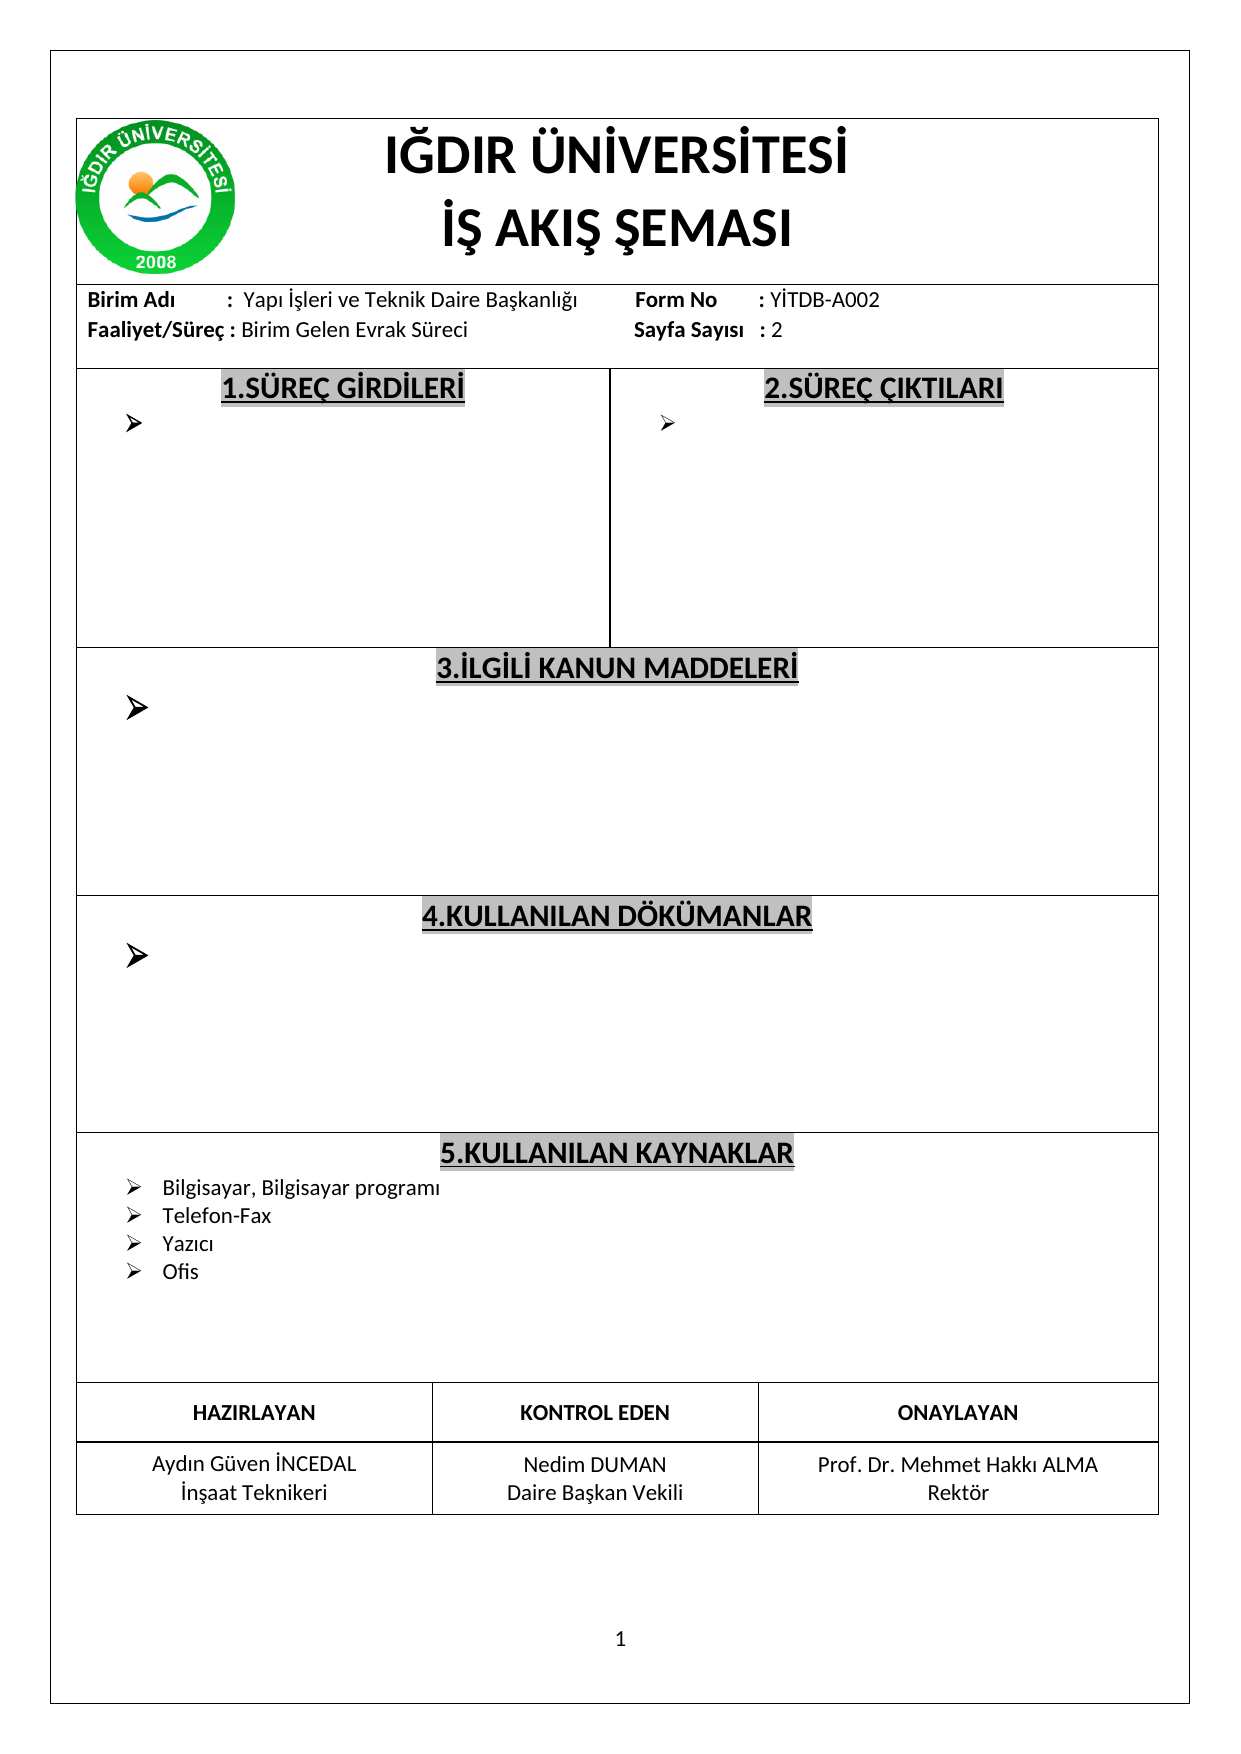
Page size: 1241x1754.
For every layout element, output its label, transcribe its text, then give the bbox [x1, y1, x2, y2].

table_cell 5.KULLANILAN KAYNAKLAR Bilgisayar, Bilgisayar programı Telefon-Fax Yazıcı Ofis [77, 1133, 1158, 1382]
table_header IĞDIR ÜNİVERSİTESİ İŞ AKIŞ ŞEMASI [77, 119, 1158, 284]
table_cell HAZIRLAYAN [77, 1383, 432, 1441]
table_cell Birim Adı : Yapı İşleri ve Teknik Daire Başkanlığı Form No : YİTDB-A002 Faaliyet/Süreç : Birim Gelen Evrak Süreci Sayfa Sayısı : 2 [77, 285, 1158, 367]
table_cell ONAYLAYAN [759, 1383, 1158, 1441]
table_cell 1.SÜREÇ GİRDİLERİ [77, 369, 609, 647]
table_cell 4.KULLANILAN DÖKÜMANLAR [77, 896, 1158, 1132]
table_cell 3.İLGİLİ KANUN MADDELERİ [77, 648, 1158, 895]
table_cell Prof. Dr. Mehmet Hakkı ALMA Rektör [759, 1443, 1158, 1514]
picture [75, 120, 235, 274]
table_cell 2.SÜREÇ ÇIKTILARI [611, 369, 1158, 647]
table_cell Nedim DUMAN Daire Başkan Vekili [433, 1443, 758, 1514]
table_cell Aydın Güven İNCEDAL İnşaat Teknikeri [77, 1443, 432, 1514]
table_cell KONTROL EDEN [433, 1383, 758, 1441]
